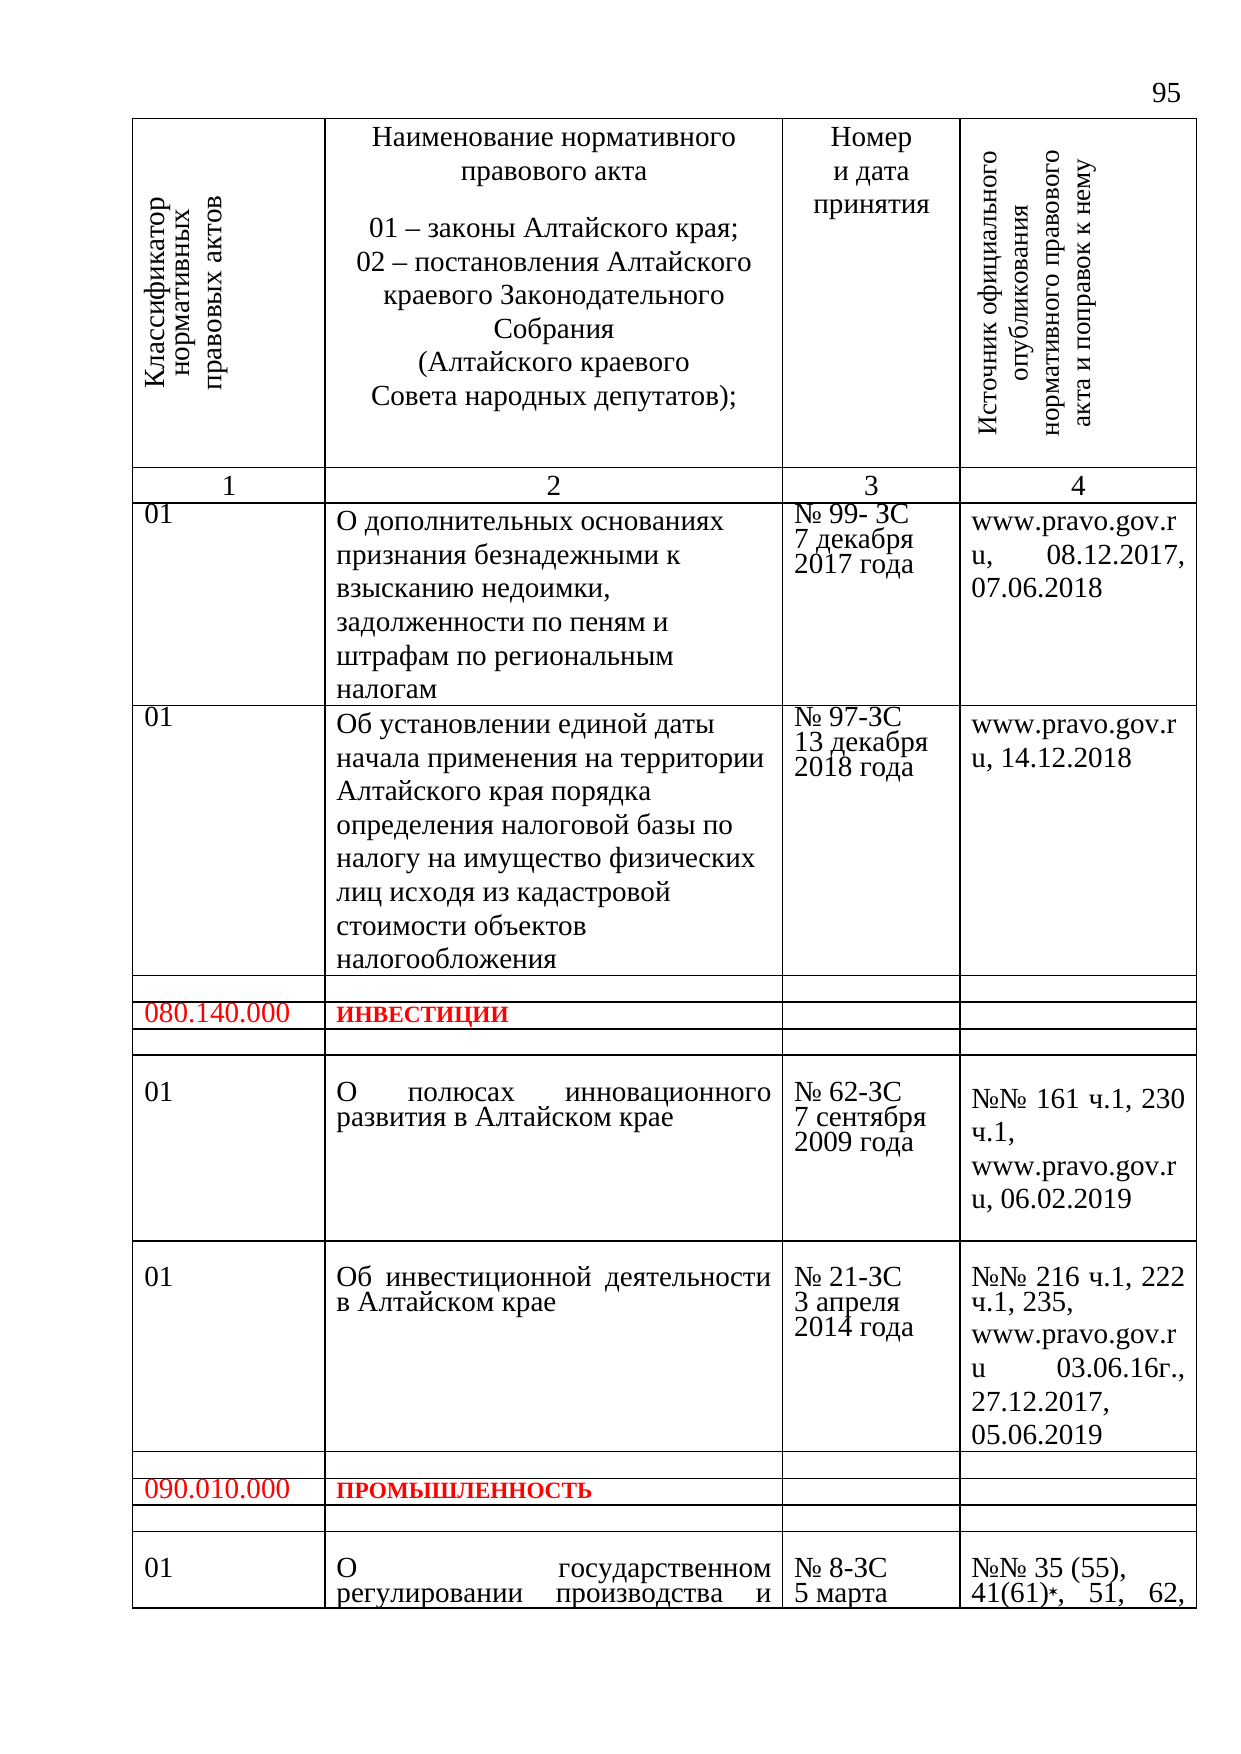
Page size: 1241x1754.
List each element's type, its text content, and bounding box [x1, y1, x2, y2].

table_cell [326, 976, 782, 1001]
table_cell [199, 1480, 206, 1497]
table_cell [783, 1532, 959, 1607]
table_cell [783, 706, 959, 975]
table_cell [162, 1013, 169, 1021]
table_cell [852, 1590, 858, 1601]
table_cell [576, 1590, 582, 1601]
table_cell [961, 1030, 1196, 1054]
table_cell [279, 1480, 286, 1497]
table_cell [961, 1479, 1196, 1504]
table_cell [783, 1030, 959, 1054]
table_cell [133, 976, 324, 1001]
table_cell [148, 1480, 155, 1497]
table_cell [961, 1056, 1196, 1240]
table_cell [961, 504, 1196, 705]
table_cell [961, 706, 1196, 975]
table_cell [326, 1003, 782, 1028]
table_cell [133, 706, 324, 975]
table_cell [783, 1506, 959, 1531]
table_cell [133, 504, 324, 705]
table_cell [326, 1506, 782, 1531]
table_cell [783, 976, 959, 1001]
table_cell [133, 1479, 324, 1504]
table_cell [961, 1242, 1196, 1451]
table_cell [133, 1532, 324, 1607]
table_cell 1 [133, 468, 324, 502]
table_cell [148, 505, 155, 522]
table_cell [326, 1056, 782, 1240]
table_header Наименование нормативного правового акта 01 – законы Алтайского края; 02 – постановления Алтайского краевого Законодательного Собрания (Алтайского краевого Совета народных депутатов); [326, 119, 782, 467]
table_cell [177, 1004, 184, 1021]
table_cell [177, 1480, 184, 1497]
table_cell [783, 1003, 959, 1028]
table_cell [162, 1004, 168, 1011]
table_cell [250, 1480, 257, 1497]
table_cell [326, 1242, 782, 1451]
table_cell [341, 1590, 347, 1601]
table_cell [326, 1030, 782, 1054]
table_header Классификатор нормативных правовых актов [133, 119, 324, 467]
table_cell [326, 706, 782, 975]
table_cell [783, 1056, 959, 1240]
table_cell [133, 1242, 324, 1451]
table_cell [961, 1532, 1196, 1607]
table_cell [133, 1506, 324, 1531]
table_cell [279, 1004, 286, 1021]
table_header Номер и дата принятия [783, 119, 959, 467]
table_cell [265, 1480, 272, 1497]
table_cell 3 [783, 468, 959, 502]
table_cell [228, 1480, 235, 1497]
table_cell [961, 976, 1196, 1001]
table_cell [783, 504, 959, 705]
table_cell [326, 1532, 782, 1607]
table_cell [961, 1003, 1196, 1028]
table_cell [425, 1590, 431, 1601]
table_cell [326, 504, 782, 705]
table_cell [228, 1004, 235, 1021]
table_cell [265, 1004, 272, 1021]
table_header Источник официального опубликования нормативного правового акта и поправок к нему [961, 119, 1196, 467]
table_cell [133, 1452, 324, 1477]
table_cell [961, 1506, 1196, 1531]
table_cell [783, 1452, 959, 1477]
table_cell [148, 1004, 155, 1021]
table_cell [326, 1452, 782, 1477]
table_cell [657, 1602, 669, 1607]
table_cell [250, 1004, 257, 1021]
table_cell 4 [961, 468, 1196, 502]
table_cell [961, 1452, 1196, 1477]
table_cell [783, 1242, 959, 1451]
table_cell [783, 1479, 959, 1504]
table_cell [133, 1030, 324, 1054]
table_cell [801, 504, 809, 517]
table_cell 2 [326, 468, 782, 502]
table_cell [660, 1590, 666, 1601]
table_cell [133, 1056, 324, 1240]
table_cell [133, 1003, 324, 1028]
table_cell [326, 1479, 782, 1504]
